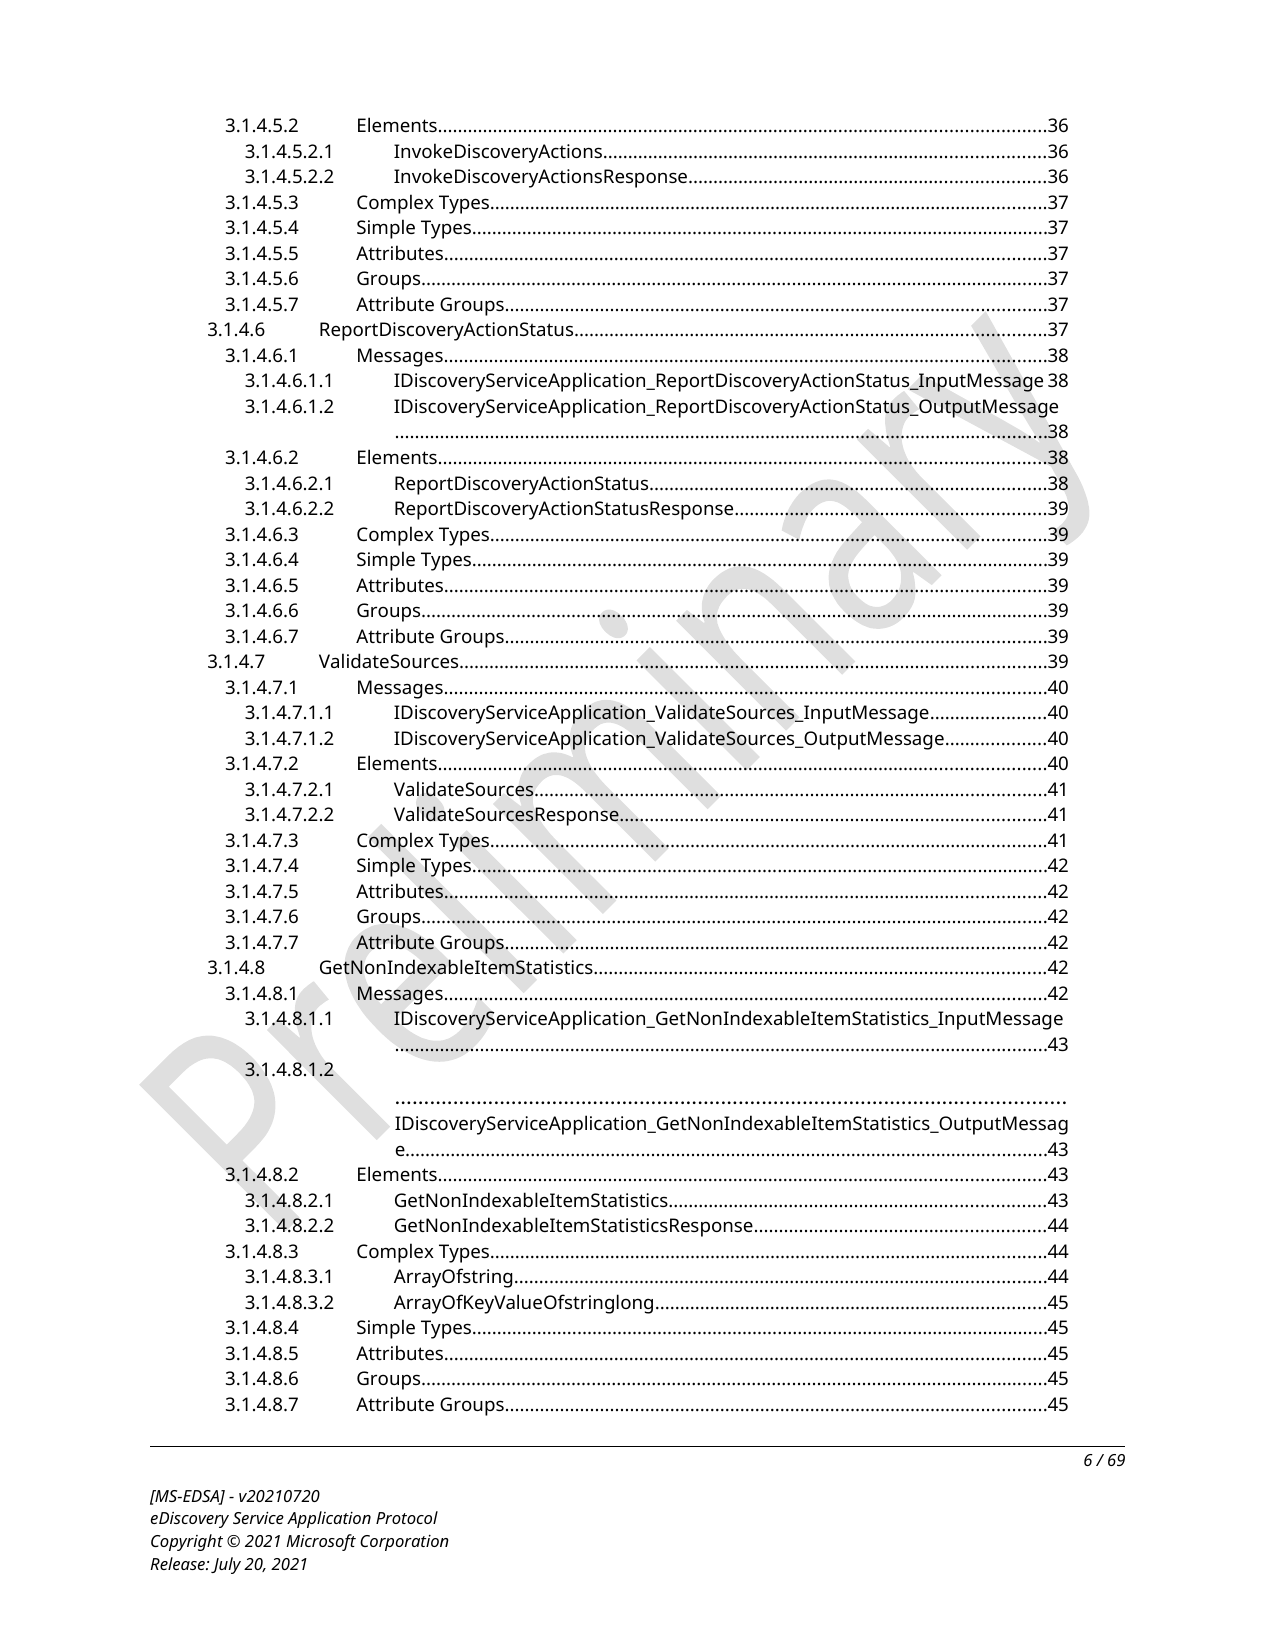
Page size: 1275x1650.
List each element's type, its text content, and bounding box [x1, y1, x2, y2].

text 3.1.4.6.7 Attribute Groups 39 [225, 623, 1078, 648]
text 3.1.4.5.3 Complex Types 37 [225, 189, 1078, 214]
text 3.1.4.6.2.2 ReportDiscoveryActionStatusResponse 39 [244, 495, 1078, 521]
text 3.1.4.7.1.1 IDiscoveryServiceApplication_ValidateSources_InputMessage 40 [244, 699, 1078, 725]
text 3.1.4.7.2 Elements 40 [225, 751, 1078, 776]
text 3.1.4.8 GetNonIndexableItemStatistics 42 [207, 955, 1078, 980]
text 3.1.4.8.1.2 IDiscoveryServiceApplication_GetNonIndexableItemStatistics_OutputMessage 43 [244, 1057, 1078, 1161]
text 3.1.4.6.2 Elements 38 [225, 444, 1078, 470]
text 3.1.4.8.1 Messages 42 [225, 980, 1078, 1006]
text 3.1.4.6.1 Messages 38 [225, 342, 1078, 368]
text 3.1.4.7 ValidateSources 39 [207, 648, 1078, 674]
text 3.1.4.8.7 Attribute Groups 45 [225, 1391, 1078, 1417]
text 3.1.4.6.6 Groups 39 [225, 597, 1078, 623]
text 3.1.4.8.2.1 GetNonIndexableItemStatistics 43 [244, 1187, 1078, 1212]
text 3.1.4.6.2.1 ReportDiscoveryActionStatus 38 [244, 470, 1078, 495]
text 3.1.4.8.3 Complex Types 44 [225, 1238, 1078, 1263]
text 3.1.4.5.5 Attributes 37 [225, 240, 1078, 266]
text 3.1.4.8.3.2 ArrayOfKeyValueOfstringlong 45 [244, 1289, 1078, 1314]
text 3.1.4.8.6 Groups 45 [225, 1366, 1078, 1391]
text 3.1.4.8.2 Elements 43 [225, 1161, 1078, 1187]
text 3.1.4.8.5 Attributes 45 [225, 1340, 1078, 1366]
text 3.1.4.6.3 Complex Types 39 [225, 521, 1078, 546]
text 3.1.4.8.4 Simple Types 45 [225, 1314, 1078, 1340]
text 3.1.4.7.1 Messages 40 [225, 674, 1078, 699]
text 3.1.4.6.4 Simple Types 39 [225, 546, 1078, 572]
text 3.1.4.6.1.2 IDiscoveryServiceApplication_ReportDiscoveryActionStatus_OutputMessage 38 [244, 393, 1078, 444]
text 3.1.4.5.7 Attribute Groups 37 [225, 291, 1078, 317]
text 3.1.4.7.2.2 ValidateSourcesResponse 41 [244, 802, 1078, 827]
text 3.1.4.5.2.2 InvokeDiscoveryActionsResponse 36 [244, 163, 1078, 189]
text 3.1.4.5.2 Elements 36 [225, 112, 1078, 138]
text 3.1.4.6.1.1 IDiscoveryServiceApplication_ReportDiscoveryActionStatus_InputMessage 38 [244, 368, 1078, 393]
text 3.1.4.8.1.1 IDiscoveryServiceApplication_GetNonIndexableItemStatistics_InputMessage 43 [244, 1006, 1078, 1057]
text 3.1.4.5.2.1 InvokeDiscoveryActions 36 [244, 138, 1078, 163]
text 3.1.4.8.3.1 ArrayOfstring 44 [244, 1263, 1078, 1289]
text 3.1.4.7.4 Simple Types 42 [225, 853, 1078, 878]
text 3.1.4.5.6 Groups 37 [225, 266, 1078, 291]
text 3.1.4.7.3 Complex Types 41 [225, 827, 1078, 853]
text 3.1.4.7.7 Attribute Groups 42 [225, 929, 1078, 955]
text 3.1.4.7.6 Groups 42 [225, 904, 1078, 929]
text 3.1.4.8.2.2 GetNonIndexableItemStatisticsResponse 44 [244, 1212, 1078, 1238]
text 3.1.4.6 ReportDiscoveryActionStatus 37 [207, 317, 1078, 342]
text 3.1.4.7.2.1 ValidateSources 41 [244, 776, 1078, 802]
text 3.1.4.7.1.2 IDiscoveryServiceApplication_ValidateSources_OutputMessage 40 [244, 725, 1078, 751]
text 3.1.4.7.5 Attributes 42 [225, 878, 1078, 904]
text 3.1.4.5.4 Simple Types 37 [225, 214, 1078, 240]
text 3.1.4.6.5 Attributes 39 [225, 572, 1078, 597]
